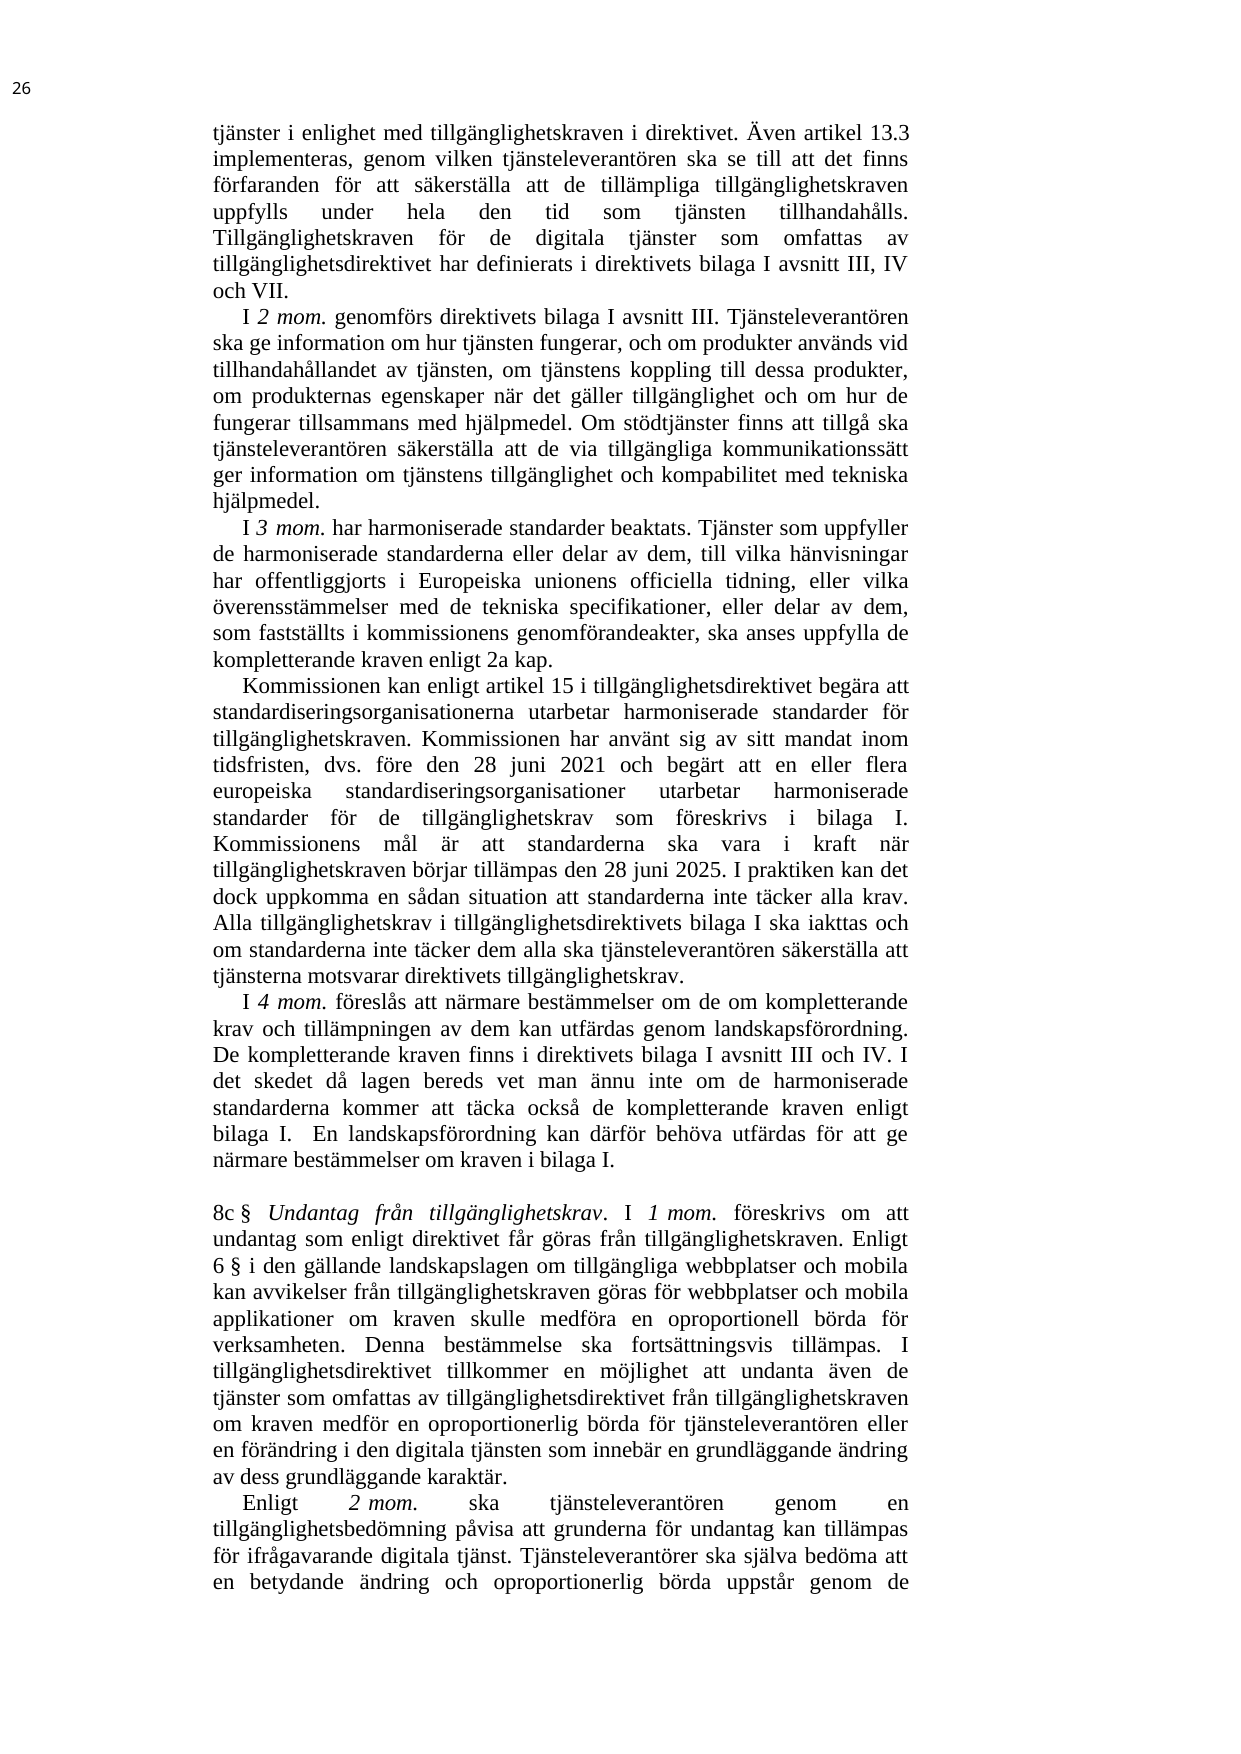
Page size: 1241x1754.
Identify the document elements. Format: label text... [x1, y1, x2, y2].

text Kommissionen kan enligt artikel 15 i tillgänglighetsdirektivet begära att standardiseringsorganisationerna utarbetar harmoniserade standarder för tillgänglighetskraven. Kommissionen har använt sig av sitt mandat inom tidsfristen, dvs. före den 28 juni 2021 och begärt att en eller flera europeiska standardiseringsorganisationer utarbetar harmoniserade standarder för de tillgänglighetskrav som föreskrivs i bilaga I. Kommissionens mål är att standarderna ska vara i kraft när tillgänglighetskraven börjar tillämpas den 28 juni 2025. I praktiken kan det dock uppkomma en sådan situation att standarderna inte täcker alla krav. Alla tillgänglighetskrav i tillgänglighetsdirektivets bilaga I ska iakttas och om standarderna inte täcker dem alla ska tjänsteleverantören säkerställa att tjänsterna motsvarar direktivets tillgänglighetskrav. [213, 672, 909, 988]
text 8c § Undantag från tillgänglighetskrav. I 1 mom. föreskrivs om att undantag som enligt direktivet får göras från tillgänglighetskraven. Enligt 6 § i den gällande landskapslagen om tillgängliga webbplatser och mobila kan avvikelser från tillgänglighetskraven göras för webbplatser och mobila applikationer om kraven skulle medföra en oproportionell börda för verksamheten. Denna bestämmelse ska fortsättningsvis tillämpas. I tillgänglighetsdirektivet tillkommer en möjlighet att undanta även de tjänster som omfattas av tillgänglighetsdirektivet från tillgänglighetskraven om kraven medför en oproportionerlig börda för tjänsteleverantören eller en förändring i den digitala tjänsten som innebär en grundläggande ändring av dess grundläggande karaktär. [213, 1199, 909, 1489]
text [213, 1489, 909, 1594]
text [213, 119, 909, 303]
text I 3 mom. har harmoniserade standarder beaktats. Tjänster som uppfyller de harmoniserade standarderna eller delar av dem, till vilka hänvisningar har offentliggjorts i Europeiska unionens officiella tidning, eller vilka överensstämmelser med de tekniska specifikationer, eller delar av dem, som fastställts i kommissionens genomförandeakter, ska anses uppfylla de kompletterande kraven enligt 2a kap. [213, 514, 909, 672]
text I 2 mom. genomförs direktivets bilaga I avsnitt III. Tjänsteleverantören ska ge information om hur tjänsten fungerar, och om produkter används vid tillhandahållandet av tjänsten, om tjänstens koppling till dessa produkter, om produkternas egenskaper när det gäller tillgänglighet och om hur de fungerar tillsammans med hjälpmedel. Om stödtjänster finns att tillgå ska tjänsteleverantören säkerställa att de via tillgängliga kommunikationssätt ger information om tjänstens tillgänglighet och kompabilitet med tekniska hjälpmedel. [213, 303, 909, 514]
text I 4 mom. föreslås att närmare bestämmelser om de om kompletterande krav och tillämpningen av dem kan utfärdas genom landskapsförordning. De kompletterande kraven finns i direktivets bilaga I avsnitt III och IV. I det skedet då lagen bereds vet man ännu inte om de harmoniserade standarderna kommer att täcka också de kompletterande kraven enligt bilaga I. En landskapsförordning kan därför behöva utfärdas för att ge närmare bestämmelser om kraven i bilaga I. [213, 988, 909, 1173]
